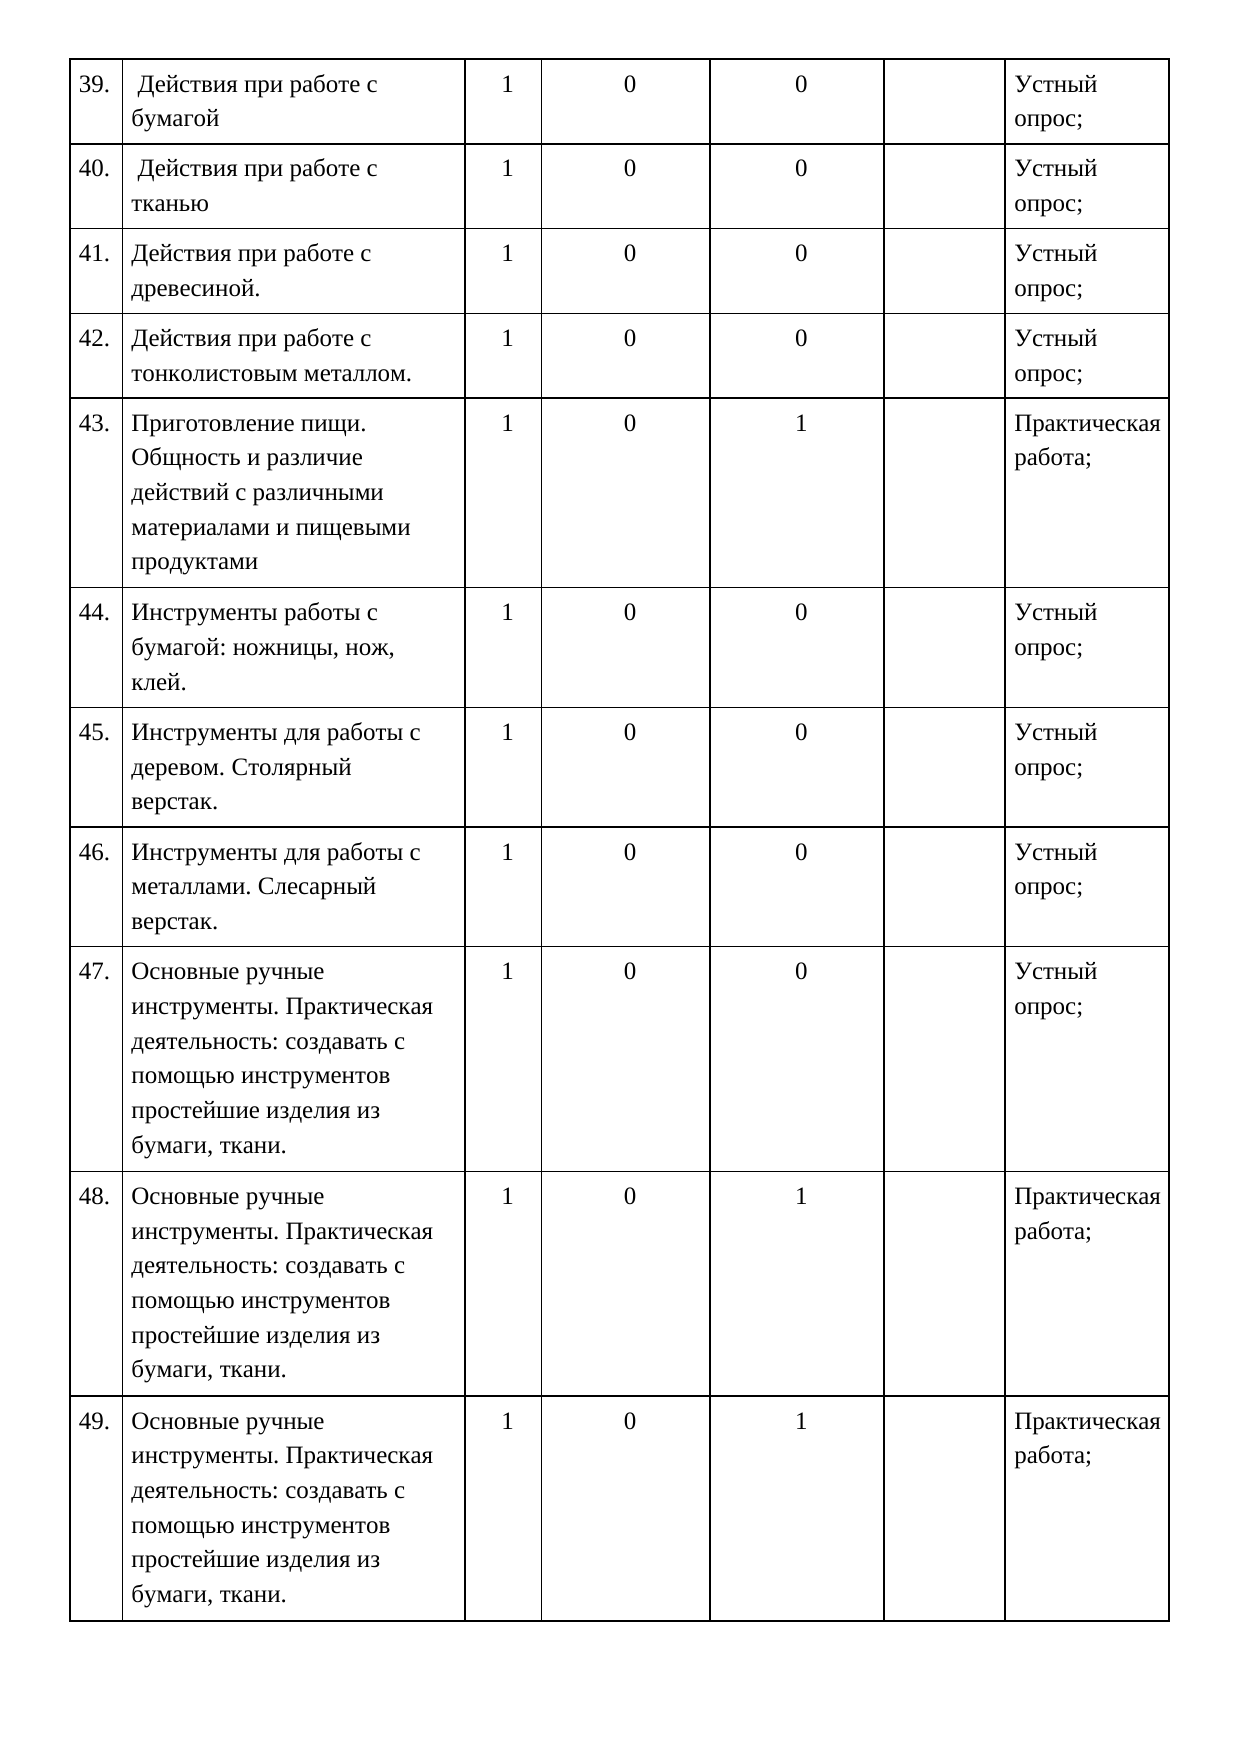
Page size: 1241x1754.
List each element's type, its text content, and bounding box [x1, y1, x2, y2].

table_cell 0 [711, 229, 883, 312]
table_cell Основные ручные инструменты. Практическая деятельность: создавать с помощью инструментов простейшие изделия из бумаги, ткани. [123, 947, 464, 1171]
table_cell 0 [711, 828, 883, 946]
table_header 0 [711, 60, 883, 143]
table_cell 0 [711, 947, 883, 1171]
table_cell Инструменты работы с бумагой: ножницы, нож, клей. [123, 588, 464, 706]
table_cell 1 [466, 314, 541, 397]
table_header 39. [71, 60, 122, 143]
table_cell Практическая работа; [1006, 399, 1168, 587]
table_cell 0 [711, 588, 883, 706]
table_cell 47. [71, 947, 122, 1171]
table_cell Действия при работе с тканью [123, 145, 464, 228]
table_cell Устный опрос; [1006, 828, 1168, 946]
table_cell Основные ручные инструменты. Практическая деятельность: создавать с помощью инструментов простейшие изделия из бумаги, ткани. [123, 1397, 464, 1620]
table_cell 1 [466, 1397, 541, 1620]
table_cell Инструменты для работы с деревом. Столярный верстак. [123, 708, 464, 826]
table_header 1 [466, 60, 541, 143]
table_cell [885, 828, 1004, 946]
table_cell 1 [711, 1397, 883, 1620]
table_cell 1 [711, 399, 883, 587]
table_cell 40. [71, 145, 122, 228]
table_cell 1 [466, 828, 541, 946]
table_cell 1 [466, 399, 541, 587]
table_cell [885, 1172, 1004, 1395]
table_cell Устный опрос; [1006, 145, 1168, 228]
table_cell Приготовление пищи. Общность и различие действий с различными материалами и пищевыми продуктами [123, 399, 464, 587]
table_cell 0 [542, 588, 709, 706]
table_cell Устный опрос; [1006, 588, 1168, 706]
table_cell 45. [71, 708, 122, 826]
table_cell 44. [71, 588, 122, 706]
table_cell 41. [71, 229, 122, 312]
table_cell Устный опрос; [1006, 947, 1168, 1171]
table_cell 49. [71, 1397, 122, 1620]
table_cell [885, 947, 1004, 1171]
table_header Устный опрос; [1006, 60, 1168, 143]
table_cell [885, 229, 1004, 312]
table_cell 0 [542, 828, 709, 946]
table_cell 0 [711, 708, 883, 826]
table_header [885, 60, 1004, 143]
table_cell 0 [542, 145, 709, 228]
table_cell [885, 314, 1004, 397]
table_cell 1 [466, 229, 541, 312]
table_cell [885, 708, 1004, 826]
table_header 0 [542, 60, 709, 143]
table_cell Устный опрос; [1006, 229, 1168, 312]
table_cell Практическая работа; [1006, 1397, 1168, 1620]
table_cell 0 [711, 145, 883, 228]
table_cell 46. [71, 828, 122, 946]
table_cell 0 [542, 399, 709, 587]
table_cell 1 [711, 1172, 883, 1395]
table_cell [885, 399, 1004, 587]
table_cell Устный опрос; [1006, 314, 1168, 397]
table_cell Устный опрос; [1006, 708, 1168, 826]
table_cell [885, 145, 1004, 228]
table_cell Действия при работе с тонколистовым металлом. [123, 314, 464, 397]
table_cell 0 [542, 708, 709, 826]
table_cell 1 [466, 708, 541, 826]
table_cell Действия при работе с древесиной. [123, 229, 464, 312]
table_cell 0 [542, 1397, 709, 1620]
table_cell 42. [71, 314, 122, 397]
table_header Действия при работе с бумагой [123, 60, 464, 143]
table_cell 43. [71, 399, 122, 587]
table_cell 0 [711, 314, 883, 397]
table_cell Инструменты для работы с металлами. Слесарный верстак. [123, 828, 464, 946]
table_cell 0 [542, 229, 709, 312]
table_cell 1 [466, 947, 541, 1171]
table_cell 0 [542, 1172, 709, 1395]
table_cell 0 [542, 314, 709, 397]
table_cell 1 [466, 588, 541, 706]
table_cell [885, 588, 1004, 706]
table_cell [885, 1397, 1004, 1620]
table_cell Практическая работа; [1006, 1172, 1168, 1395]
table_cell 1 [466, 145, 541, 228]
table_cell 0 [542, 947, 709, 1171]
table_cell Основные ручные инструменты. Практическая деятельность: создавать с помощью инструментов простейшие изделия из бумаги, ткани. [123, 1172, 464, 1395]
table_cell 1 [466, 1172, 541, 1395]
table_cell 48. [71, 1172, 122, 1395]
